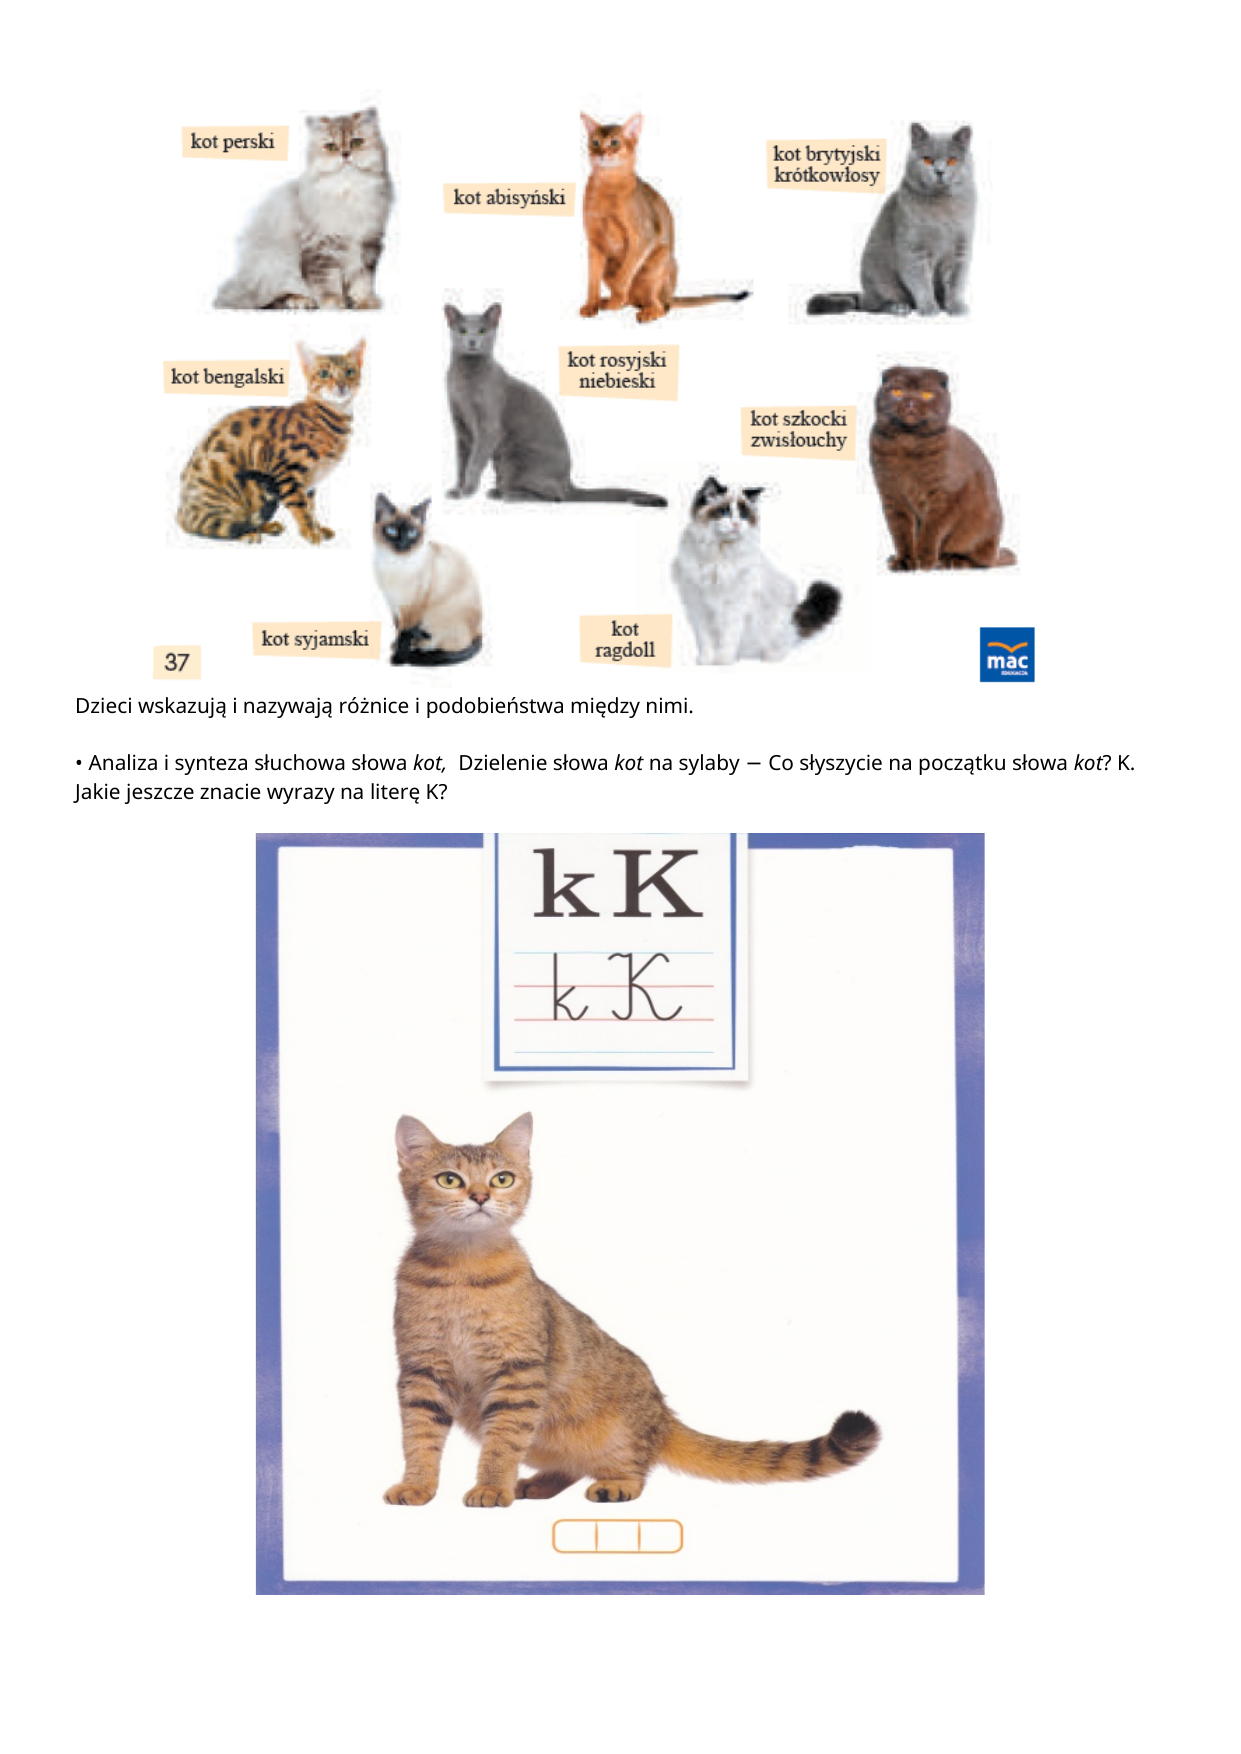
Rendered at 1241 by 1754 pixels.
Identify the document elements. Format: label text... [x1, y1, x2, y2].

text Dzieci wskazują i nazywają różnice i podobieństwa między nimi. [75, 691, 1165, 720]
text • Analiza i synteza słuchowa słowa kot, Dzielenie słowa kot na sylaby − Co słyszycie na początku słowa kot? K. Jakie jeszcze znacie wyrazy na literę K? [75, 748, 1165, 805]
picture [255, 833, 985, 1595]
picture [148, 75, 1039, 692]
